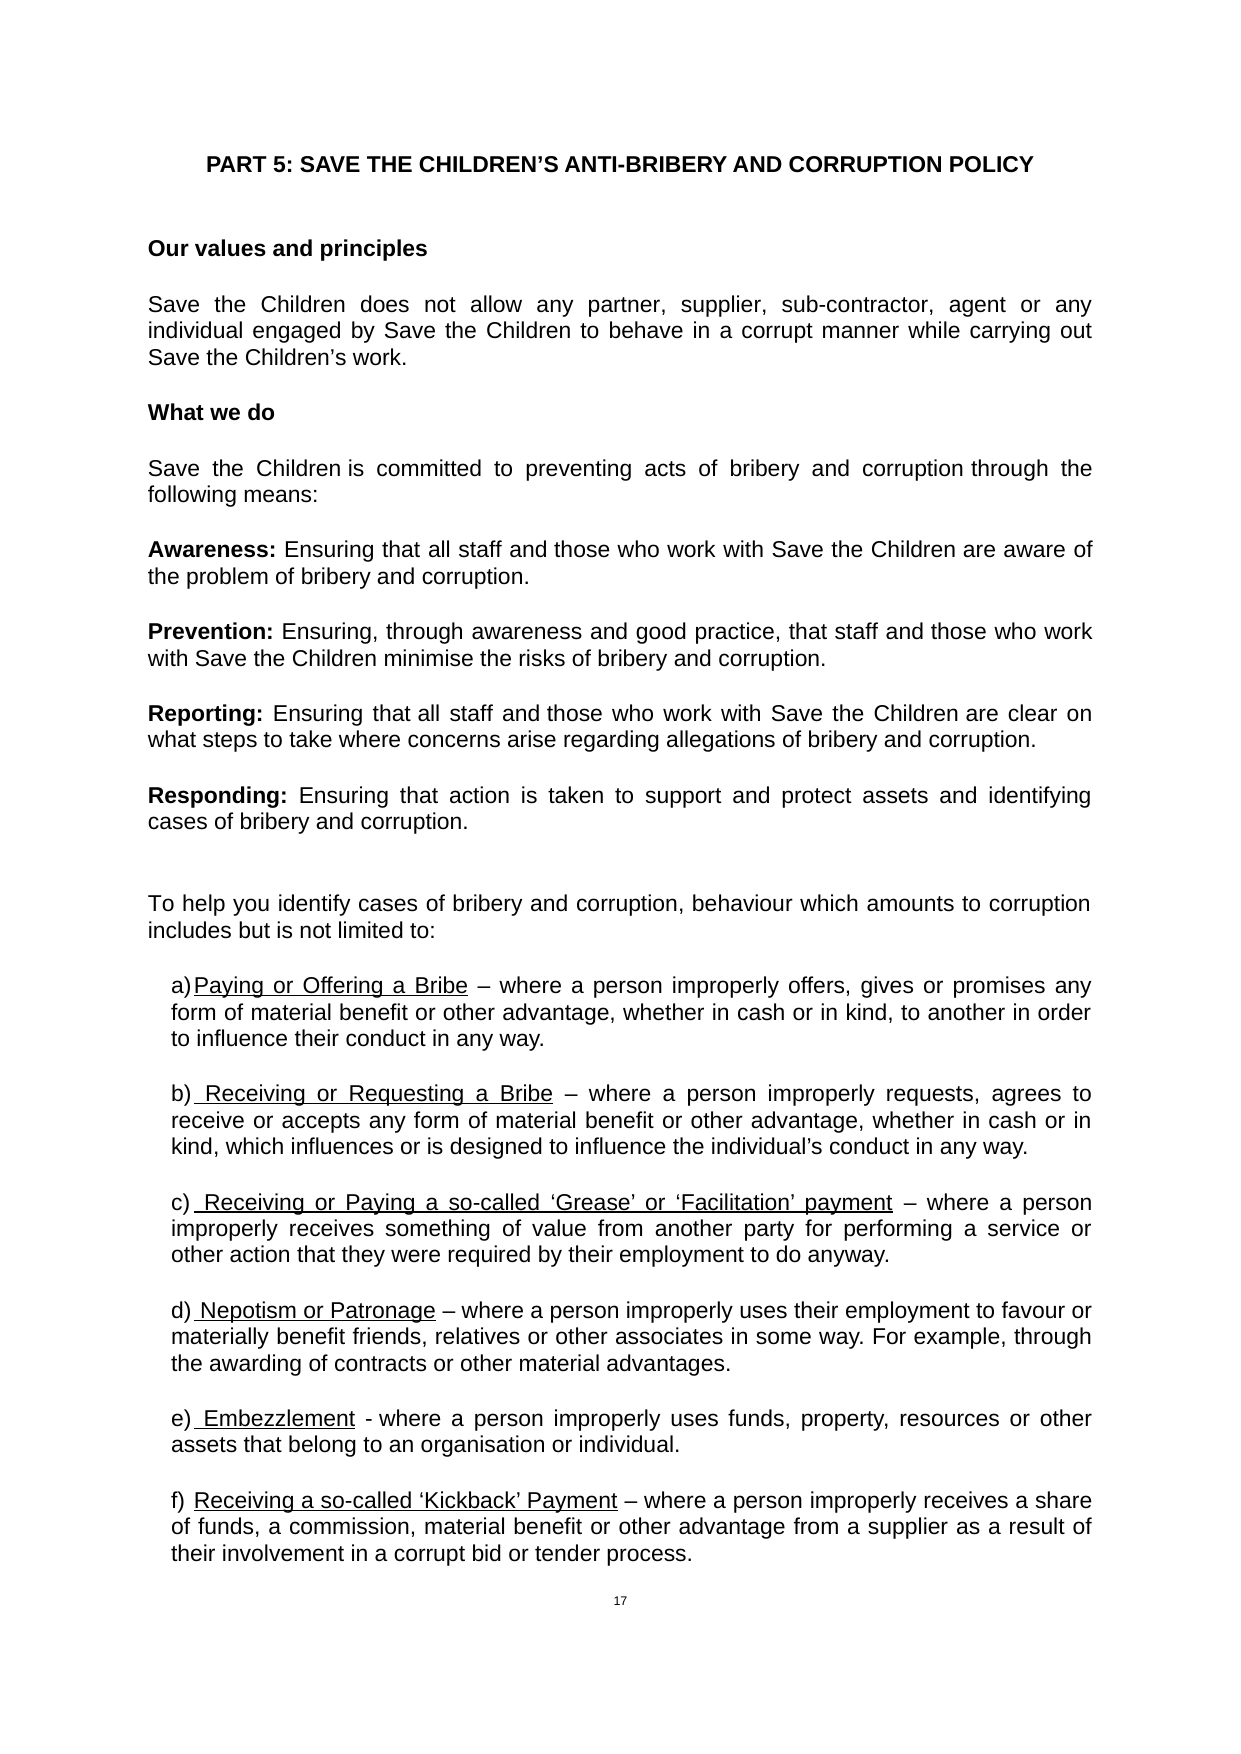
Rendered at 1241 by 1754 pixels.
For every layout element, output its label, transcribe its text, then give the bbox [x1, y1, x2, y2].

list Paying or Offering a Bribe – where a person improperly offers, gives or promises any form of material benefit or other advantage, whether in cash or in kind, to another in order to influence their conduct in any way. [171, 972, 1092, 1051]
text Save the Children does not allow any partner, supplier, sub-contractor, agent or any individual engaged by Save the Children to behave in a corrupt manner while carrying out Save the Children’s work. [148, 291, 1092, 370]
text To help you identify cases of bribery and corruption, behaviour which amounts to corruption includes but is not limited to: [148, 890, 1092, 943]
list Receiving or Paying a so-called ‘Grease’ or ‘Facilitation’ payment – where a person improperly receives something of value from another party for performing a service or other action that they were required by their employment to do anyway. [171, 1188, 1092, 1268]
text Awareness: Ensuring that all staff and those who work with Save the Children are aware of the problem of bribery and corruption. [148, 536, 1092, 589]
list Receiving a so-called ‘Kickback’ Payment – where a person improperly receives a share of funds, a commission, material benefit or other advantage from a supplier as a result of their involvement in a corrupt bid or tender process. [171, 1487, 1092, 1566]
text What we do [148, 399, 1092, 425]
list Nepotism or Patronage – where a person improperly uses their employment to favour or materially benefit friends, relatives or other associates in some way. For example, through the awarding of contracts or other material advantages. [171, 1297, 1092, 1376]
list Receiving or Requesting a Bribe – where a person improperly requests, agrees to receive or accepts any form of material benefit or other advantage, whether in cash or in kind, which influences or is designed to influence the individual’s conduct in any way. [171, 1080, 1092, 1159]
text Our values and principles [148, 235, 1092, 262]
text Reporting: Ensuring that all staff and those who work with Save the Children are clear on what steps to take where concerns arise regarding allegations of bribery and corruption. [148, 700, 1092, 753]
text PART 5: SAVE THE CHILDREN’S ANTI-BRIBERY AND CORRUPTION POLICY [148, 148, 1092, 177]
text Prevention: Ensuring, through awareness and good practice, that staff and those who work with Save the Children minimise the risks of bribery and corruption. [148, 618, 1092, 671]
text Save the Children is committed to preventing acts of bribery and corruption through the following means: [148, 454, 1092, 507]
text Responding: Ensuring that action is taken to support and protect assets and identifying cases of bribery and corruption. [148, 782, 1092, 835]
list Embezzlement - where a person improperly uses funds, property, resources or other assets that belong to an organisation or individual. [171, 1405, 1092, 1458]
